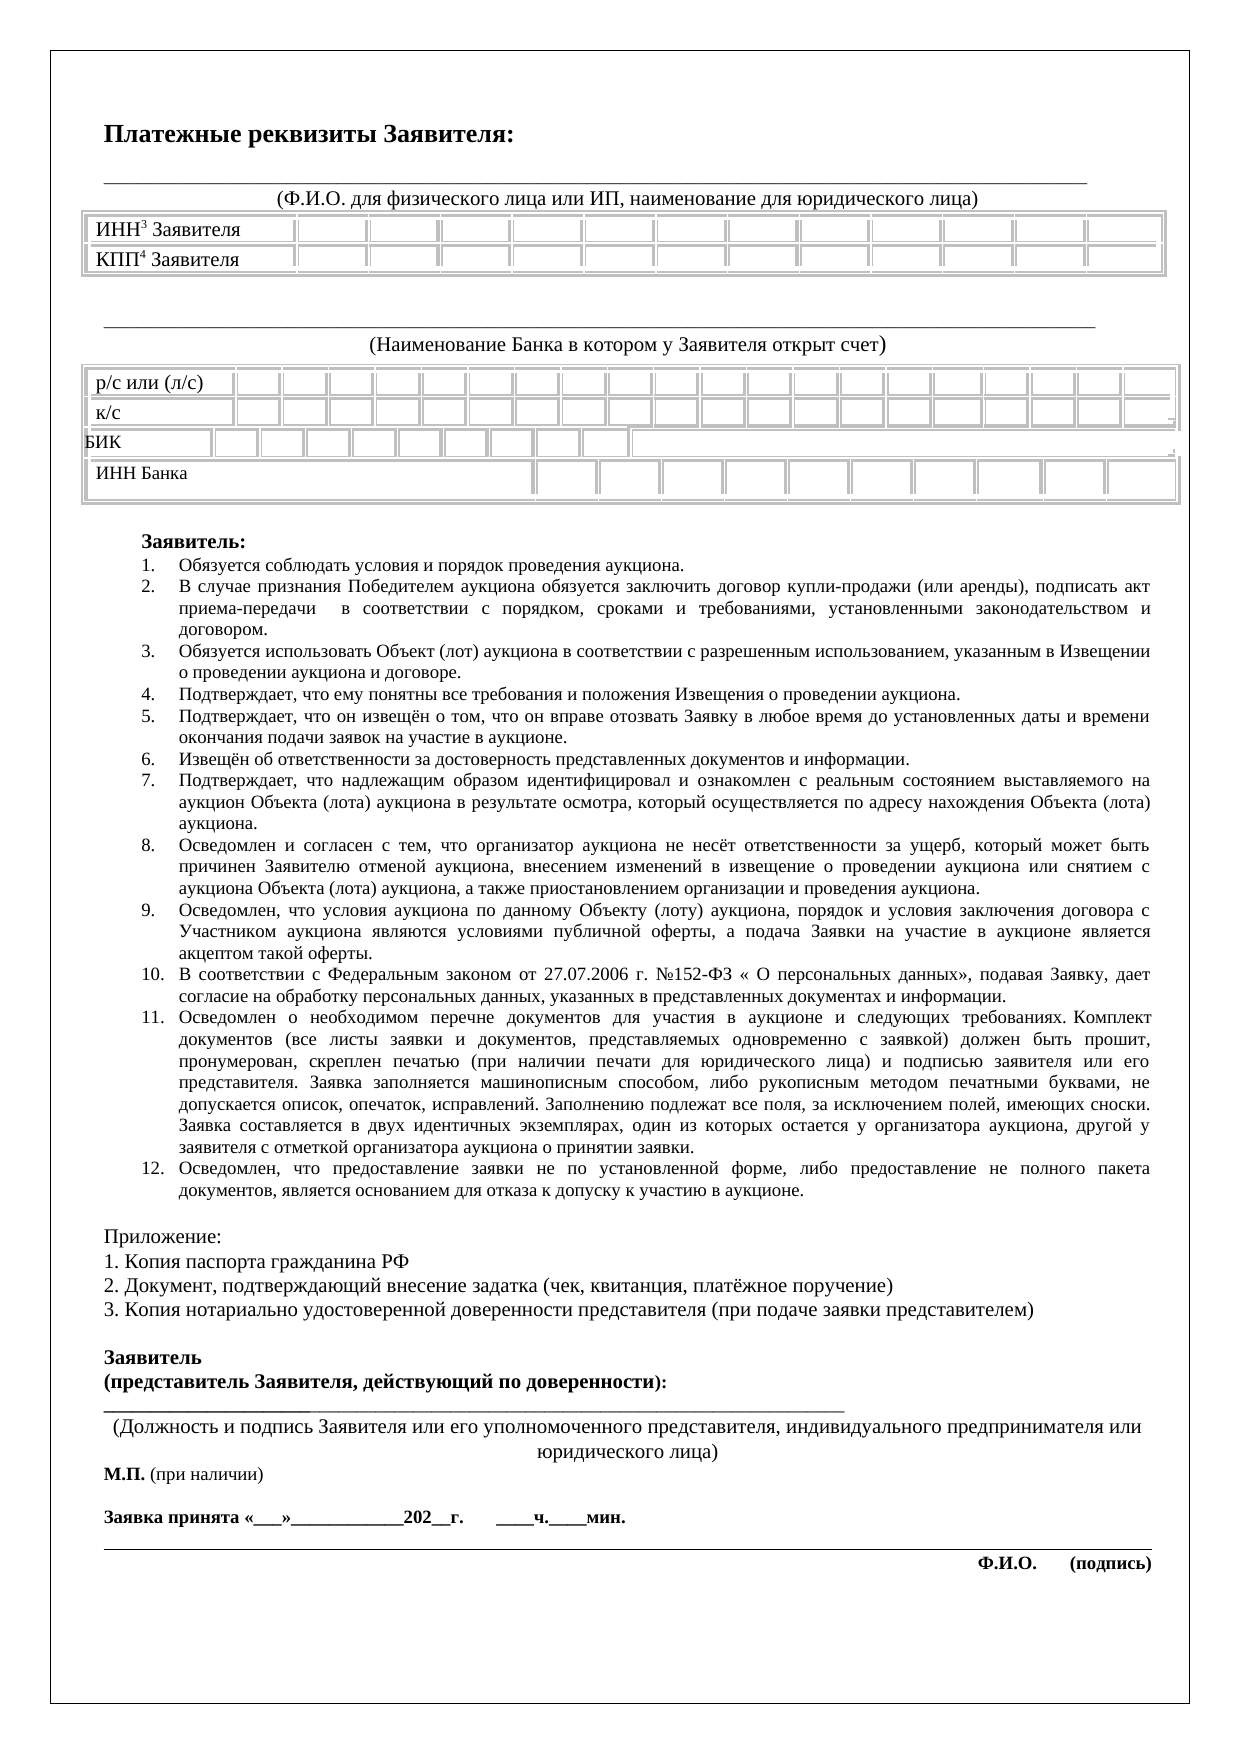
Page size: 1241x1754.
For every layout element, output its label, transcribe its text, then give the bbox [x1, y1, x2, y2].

table_header [1029, 365, 1076, 394]
text ______________________________________________________________________________________________________________________ [103, 167, 1152, 186]
table_header [727, 212, 798, 241]
table_header [699, 365, 746, 394]
table_cell [517, 400, 557, 424]
table_header [368, 212, 439, 241]
table_cell [799, 241, 870, 271]
table_cell к/с [84, 394, 235, 424]
table_cell [446, 431, 485, 456]
table_cell [610, 400, 650, 424]
text (Наименование Банка в котором у Заявителя открыт счет) [103, 330, 1152, 356]
table_header [421, 365, 467, 394]
table_header [281, 365, 328, 394]
table_cell [1106, 456, 1178, 499]
text М.П. (при наличии) [103, 1463, 1152, 1484]
table_cell [216, 431, 256, 456]
table_header [583, 212, 655, 241]
table_cell [284, 400, 325, 424]
table_header ИНН3 Заявителя [88, 217, 296, 241]
list Осведомлен и согласен с тем, что организатор аукциона не несёт ответственности за ущерб, который может быть причинен Заявителю отменой аукциона, внесением изменений в извещение о проведении аукциона или снятием с аукциона Объекта (лота) аукциона, а также приостановлением организации и проведения аукциона. [141, 834, 1152, 898]
table_cell [727, 241, 798, 271]
table_header [870, 212, 942, 241]
table_cell [400, 431, 439, 456]
list Подтверждает, что ему понятны все требования и положения Извещения о проведении аукциона. [141, 683, 1152, 704]
table_header [328, 365, 374, 394]
table_header [374, 365, 421, 394]
table_cell [850, 457, 913, 499]
table_cell [470, 400, 511, 424]
table_cell [296, 241, 368, 271]
list Подтверждает, что он извещён о том, что он вправе отозвать Заявку в любое время до установленных даты и времени окончания подачи заявок на участие в аукционе. [141, 704, 1152, 748]
table_header [560, 365, 607, 394]
table_cell [935, 400, 980, 424]
table_cell [424, 400, 464, 424]
table_cell [870, 241, 942, 271]
table_cell [913, 457, 976, 499]
table_header [296, 212, 368, 241]
table_cell [584, 431, 627, 456]
text _______________________________________________________________________________________________________________________ [103, 311, 1152, 330]
list Обязуется соблюдать условия и порядок проведения аукциона. [141, 553, 1152, 575]
list Подтверждает, что надлежащим образом идентифицировал и ознакомлен с реальным состоянием выставляемого на аукцион Объекта (лота) аукциона в результате осмотра, который осуществляется по адресу нахождения Объекта (лота) аукциона. [141, 769, 1152, 834]
table_cell [1122, 394, 1178, 424]
table_cell [795, 400, 836, 424]
table_cell [656, 400, 696, 424]
text 3. Копия нотариально удостоверенной доверенности представителя (при подаче заявки представителем) [103, 1297, 1152, 1321]
text (Ф.И.О. для физического лица или ИП, наименование для юридического лица) [103, 186, 1152, 210]
table_header [932, 365, 983, 394]
table_cell [331, 400, 371, 424]
table_cell [724, 457, 787, 499]
table_cell ИНН Банка [84, 456, 534, 499]
table_cell [703, 400, 743, 424]
text (Должность и подпись Заявителя или его уполномоченного представителя, индивидуального предпринимателя или юридического лица) [103, 1414, 1152, 1463]
text 2. Документ, подтверждающий внесение задатка (чек, квитанция, платёжное поручение) [103, 1273, 1152, 1297]
text Заявитель: [141, 529, 1152, 553]
table_cell [598, 456, 661, 499]
table_cell [655, 241, 727, 271]
table_cell [1033, 400, 1073, 424]
table_header [235, 365, 281, 394]
list В случае признания Победителем аукциона обязуется заключить договор купли-продажи (или аренды), подписать акт приема-передачи в соответствии с порядком, сроками и требованиями, установленными законодательством и договором. [141, 575, 1152, 640]
table_header [983, 365, 1029, 394]
table_header [653, 365, 699, 394]
table_cell БИК [84, 424, 213, 456]
table_cell [889, 400, 929, 424]
table_cell [1086, 241, 1164, 271]
text (представитель Заявителя, действующий по доверенности): _______________________________________________________________________________ [103, 1369, 1152, 1414]
table_header [792, 365, 839, 394]
table_cell [492, 431, 531, 456]
text 1. Копия паспорта гражданина РФ [103, 1248, 1152, 1273]
list Осведомлен, что условия аукциона по данному Объекту (лоту) аукциона, порядок и условия заключения договора с Участником аукциона являются условиями публичной оферты, а подача Заявки на участие в аукционе является акцептом такой оферты. [141, 898, 1152, 963]
table_header [1086, 212, 1164, 241]
table_cell [633, 431, 1174, 456]
table_header р/с или (л/с) [88, 370, 235, 394]
table_cell [308, 431, 348, 456]
table_cell [1043, 457, 1106, 499]
table_cell [749, 400, 789, 424]
table_cell [368, 241, 439, 271]
table_cell КПП4 Заявителя [84, 241, 296, 271]
table_cell [1014, 241, 1086, 271]
table_header [511, 212, 583, 241]
table_header [1076, 365, 1122, 394]
list Осведомлен о необходимом перечне документов для участия в аукционе и следующих требованиях. Комплект документов (все листы заявки и документов, представляемых одновременно с заявкой) должен быть прошит, пронумерован, скреплен печатью (при наличии печати для юридического лица) и подписью заявителя или его представителя. Заявка заполняется машинописным способом, либо рукописным методом печатными буквами, не допускается описок, опечаток, исправлений. Заполнению подлежат все поля, за исключением полей, имеющих сноски. Заявка составляется в двух идентичных экземплярах, один из которых остается у организатора аукциона, другой у заявителя с отметкой организатора аукциона о принятии заявки. [141, 1006, 1152, 1157]
table_cell [661, 457, 724, 499]
table_cell [511, 241, 583, 271]
table_header [440, 212, 511, 241]
table_cell [986, 400, 1026, 424]
text Заявитель [103, 1345, 1152, 1369]
table_cell [942, 241, 1014, 271]
table_cell [563, 400, 604, 424]
text Ф.И.О. (подпись) [103, 1550, 1152, 1573]
table_cell [238, 400, 278, 424]
table_cell [377, 400, 418, 424]
table_header [799, 212, 870, 241]
list Обязуется использовать Объект (лот) аукциона в соответствии с разрешенным использованием, указанным в Извещении о проведении аукциона и договоре. [141, 640, 1152, 683]
text Заявка принята «___»____________202__г. ____ч.____мин. [103, 1506, 1152, 1527]
table_cell [787, 457, 850, 499]
text Платежные реквизиты Заявителя: [103, 118, 1152, 148]
table_header [839, 365, 885, 394]
table_cell [440, 241, 511, 271]
table_cell [262, 431, 302, 456]
table_header [746, 365, 792, 394]
text Приложение: [103, 1224, 1152, 1248]
table_header [885, 365, 932, 394]
list В соответствии с Федеральным законом от 27.07.2006 г. №152-ФЗ « О персональных данных», подавая Заявку, дает согласие на обработку персональных данных, указанных в представленных документах и информации. [141, 963, 1152, 1006]
table_cell [1079, 400, 1119, 424]
list Извещён об ответственности за достоверность представленных документов и информации. [141, 748, 1152, 769]
table_cell [842, 400, 882, 424]
table_header [942, 212, 1014, 241]
table_header [1014, 212, 1086, 241]
table_header [467, 365, 514, 394]
table_header [1122, 365, 1178, 394]
table_cell [535, 456, 598, 499]
table_cell [583, 241, 655, 271]
list Осведомлен, что предоставление заявки не по установленной форме, либо предоставление не полного пакета документов, является основанием для отказа к допуску к участию в аукционе. [141, 1157, 1152, 1200]
table_header [655, 212, 727, 241]
table_cell [976, 457, 1042, 499]
table_header [607, 365, 653, 394]
table_cell [354, 431, 394, 456]
table_header [514, 365, 560, 394]
table_cell [538, 431, 578, 456]
